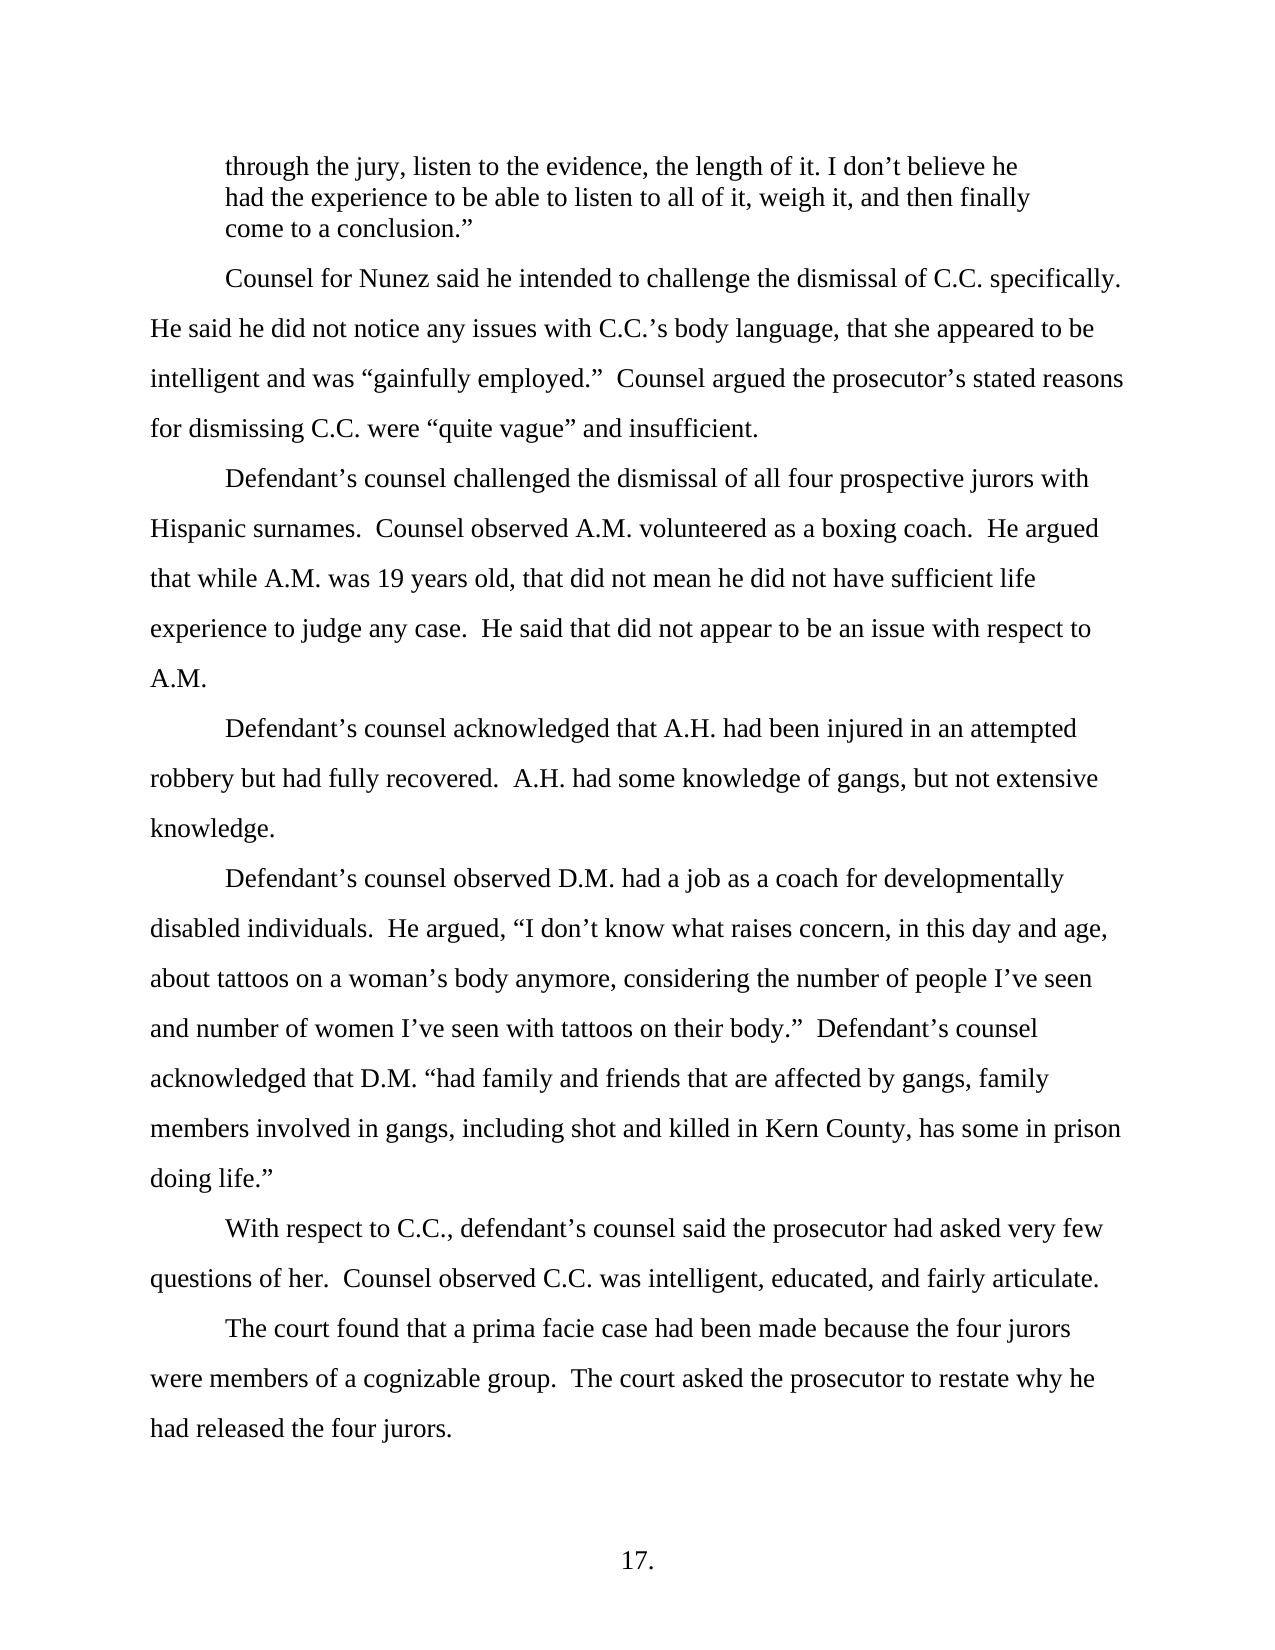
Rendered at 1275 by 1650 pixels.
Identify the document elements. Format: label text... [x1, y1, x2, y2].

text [225, 150, 1050, 243]
text Defendant’s counsel observed D.M. had a job as a coach for developmentally disabled individuals. He argued, “I don’t know what raises concern, in this day and age, about tattoos on a woman’s body anymore, considering the number of people I’ve seen and number of women I’ve seen with tattoos on their body.” Defendant’s counsel acknowledged that D.M. “had family and friends that are affected by gangs, family members involved in gangs, including shot and killed in Kern County, has some in prison doing life.” [150, 843, 1125, 1193]
text Defendant’s counsel acknowledged that A.H. had been injured in an attempted robbery but had fully recovered. A.H. had some knowledge of gangs, but not extensive knowledge. [150, 693, 1125, 843]
text Counsel for Nunez said he intended to challenge the dismissal of C.C. specifically. He said he did not notice any issues with C.C.’s body language, that she appeared to be intelligent and was “gainfully employed.” Counsel argued the prosecutor’s stated reasons for dismissing C.C. were “quite vague” and insufficient. [150, 243, 1125, 443]
text The court found that a prima facie case had been made because the four jurors were members of a cognizable group. The court asked the prosecutor to restate why he had released the four jurors. [150, 1293, 1125, 1443]
text Defendant’s counsel challenged the dismissal of all four prospective jurors with Hispanic surnames. Counsel observed A.M. volunteered as a boxing coach. He argued that while A.M. was 19 years old, that did not mean he did not have sufficient life experience to judge any case. He said that did not appear to be an issue with respect to A.M. [150, 443, 1125, 693]
text With respect to C.C., defendant’s counsel said the prosecutor had asked very few questions of her. Counsel observed C.C. was intelligent, educated, and fairly articulate. [150, 1193, 1125, 1293]
